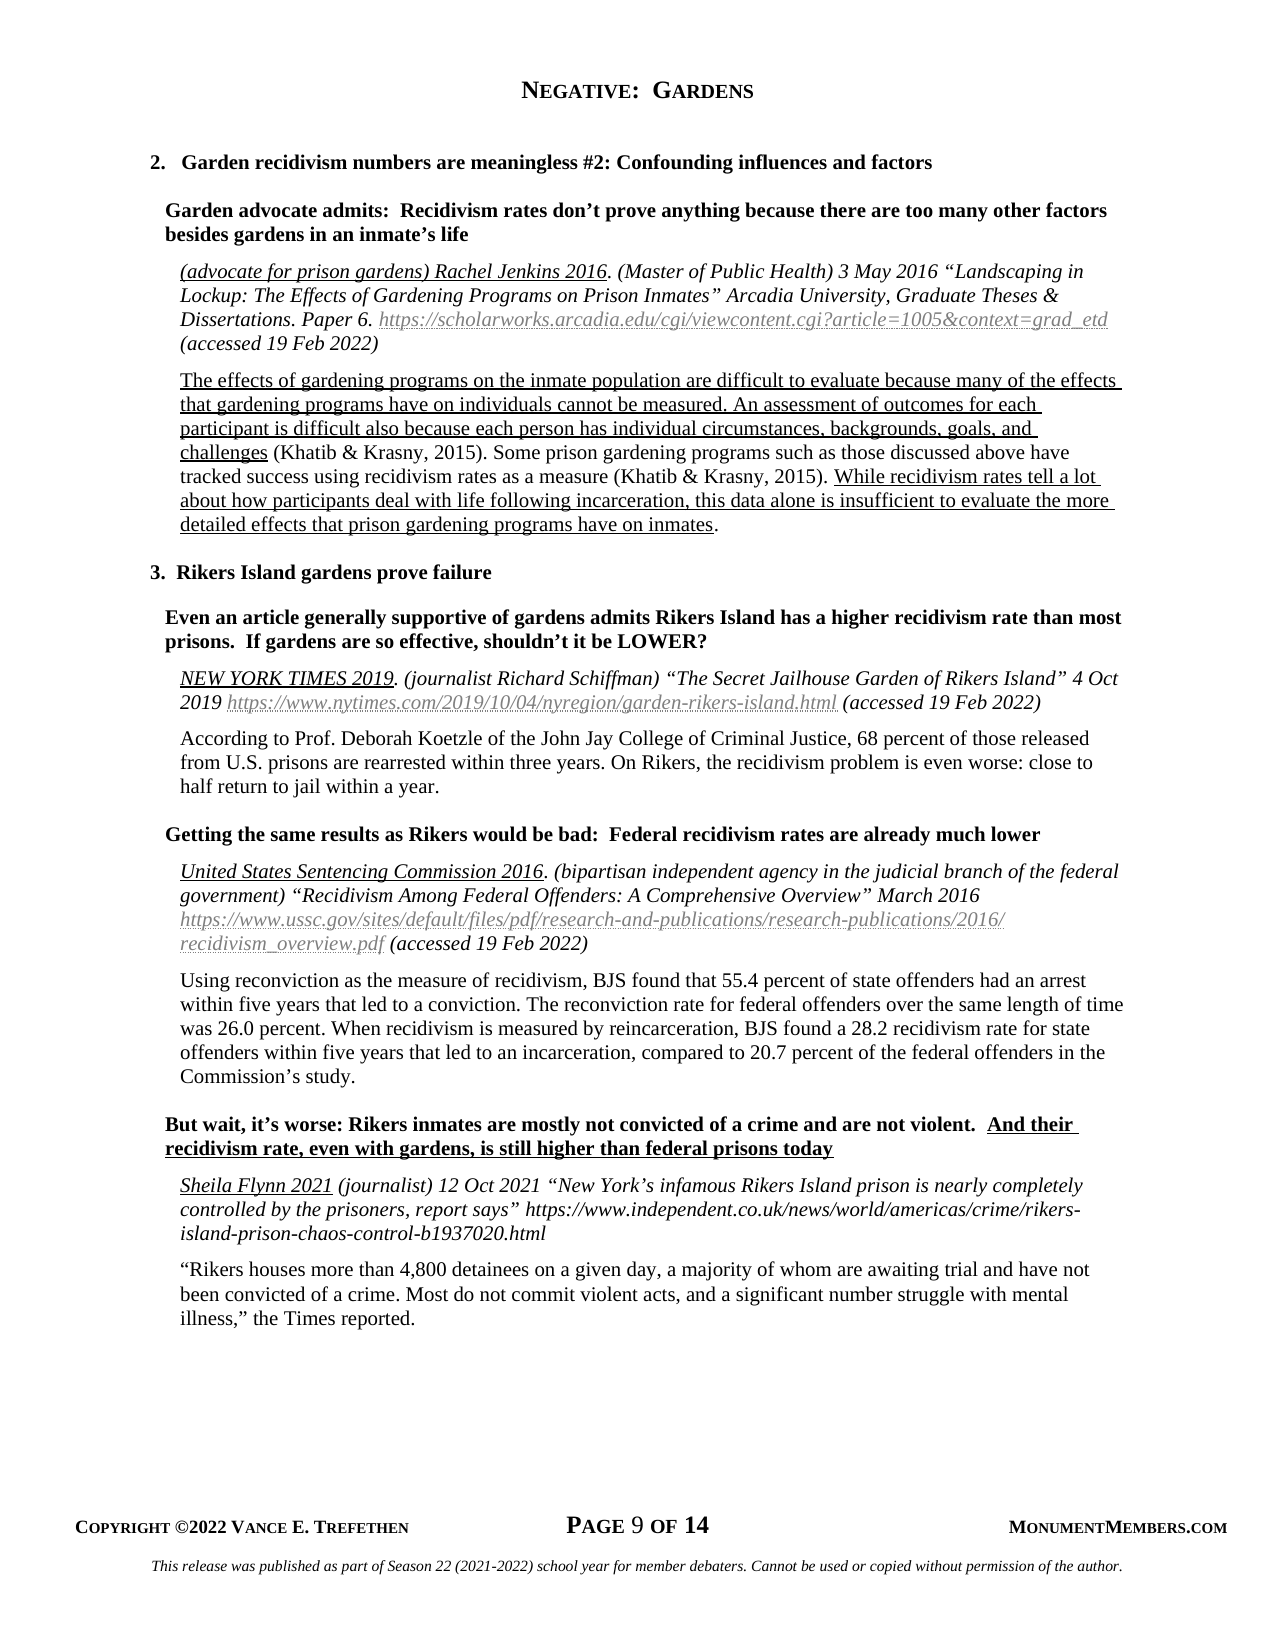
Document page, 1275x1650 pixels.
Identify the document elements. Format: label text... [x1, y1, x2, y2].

text Even an article generally supportive of gardens admits Rikers Island has a higher recidivism rate than most prisons. If gardens are so effective, shouldn’t it be LOWER? [165, 605, 1125, 653]
text Garden advocate admits: Recidivism rates don’t prove anything because there are too many other factors besides gardens in an inmate’s life [165, 198, 1125, 246]
text The effects of gardening programs on the inmate population are difficult to evaluate because many of the effects that gardening programs have on individuals cannot be measured. An assessment of outcomes for each participant is difficult also because each person has individual circumstances, backgrounds, goals, and challenges (Khatib & Krasny, 2015). Some prison gardening programs such as those discussed above have tracked success using recidivism rates as a measure (Khatib & Krasny, 2015). While recidivism rates tell a lot about how participants deal with life following incarceration, this data alone is insufficient to evaluate the more detailed effects that prison gardening programs have on inmates. [180, 367, 1125, 536]
text But wait, it’s worse: Rikers inmates are mostly not convicted of a crime and are not violent. And their recidivism rate, even with gardens, is still higher than federal prisons today [165, 1112, 1125, 1160]
text (advocate for prison gardens) Rachel Jenkins 2016. (Master of Public Health) 3 May 2016 “Landscaping in Lockup: The Effects of Gardening Programs on Prison Inmates” Arcadia University, Graduate Theses & Dissertations. Paper 6. https://scholarworks.arcadia.edu/cgi/viewcontent.cgi?article=1005&context=grad_etd (accessed 19 Feb 2022) [180, 259, 1125, 355]
text United States Sentencing Commission 2016. (bipartisan independent agency in the judicial branch of the federal government) “Recidivism Among Federal Offenders: A Comprehensive Overview” March 2016 https://www.ussc.gov/sites/default/files/pdf/research-and-publications/research-publications/2016/recidivism_overview.pdf (accessed 19 Feb 2022) [180, 859, 1125, 955]
text According to Prof. Deborah Koetzle of the John Jay College of Criminal Justice, 68 percent of those released from U.S. prisons are rearrested within three years. On Rikers, the recidivism problem is even worse: close to half return to jail within a year. [180, 726, 1125, 798]
text 2. Garden recidivism numbers are meaningless #2: Confounding influences and factors [150, 150, 1125, 174]
text 3. Rikers Island gardens prove failure [150, 560, 1125, 584]
text Using reconviction as the measure of recidivism, BJS found that 55.4 percent of state offenders had an arrest within five years that led to a conviction. The reconviction rate for federal offenders over the same length of time was 26.0 percent. When recidivism is measured by reincarceration, BJS found a 28.2 recidivism rate for state offenders within five years that led to an incarceration, compared to 20.7 percent of the federal offenders in the Commission’s study. [180, 968, 1125, 1088]
text Getting the same results as Rikers would be bad: Federal recidivism rates are already much lower [165, 822, 1125, 846]
text “Rikers houses more than 4,800 detainees on a given day, a majority of whom are awaiting trial and have not been convicted of a crime. Most do not commit violent acts, and a significant number struggle with mental illness,” the Times reported. [180, 1257, 1125, 1329]
text NEW YORK TIMES 2019. (journalist Richard Schiffman) “The Secret Jailhouse Garden of Rikers Island” 4 Oct 2019 https://www.nytimes.com/2019/10/04/nyregion/garden-rikers-island.html (accessed 19 Feb 2022) [180, 666, 1125, 714]
text Sheila Flynn 2021 (journalist) 12 Oct 2021 “New York’s infamous Rikers Island prison is nearly completely controlled by the prisoners, report says” https://www.independent.co.uk/news/world/americas/crime/rikers-island-prison-chaos-control-b1937020.html [180, 1173, 1125, 1245]
